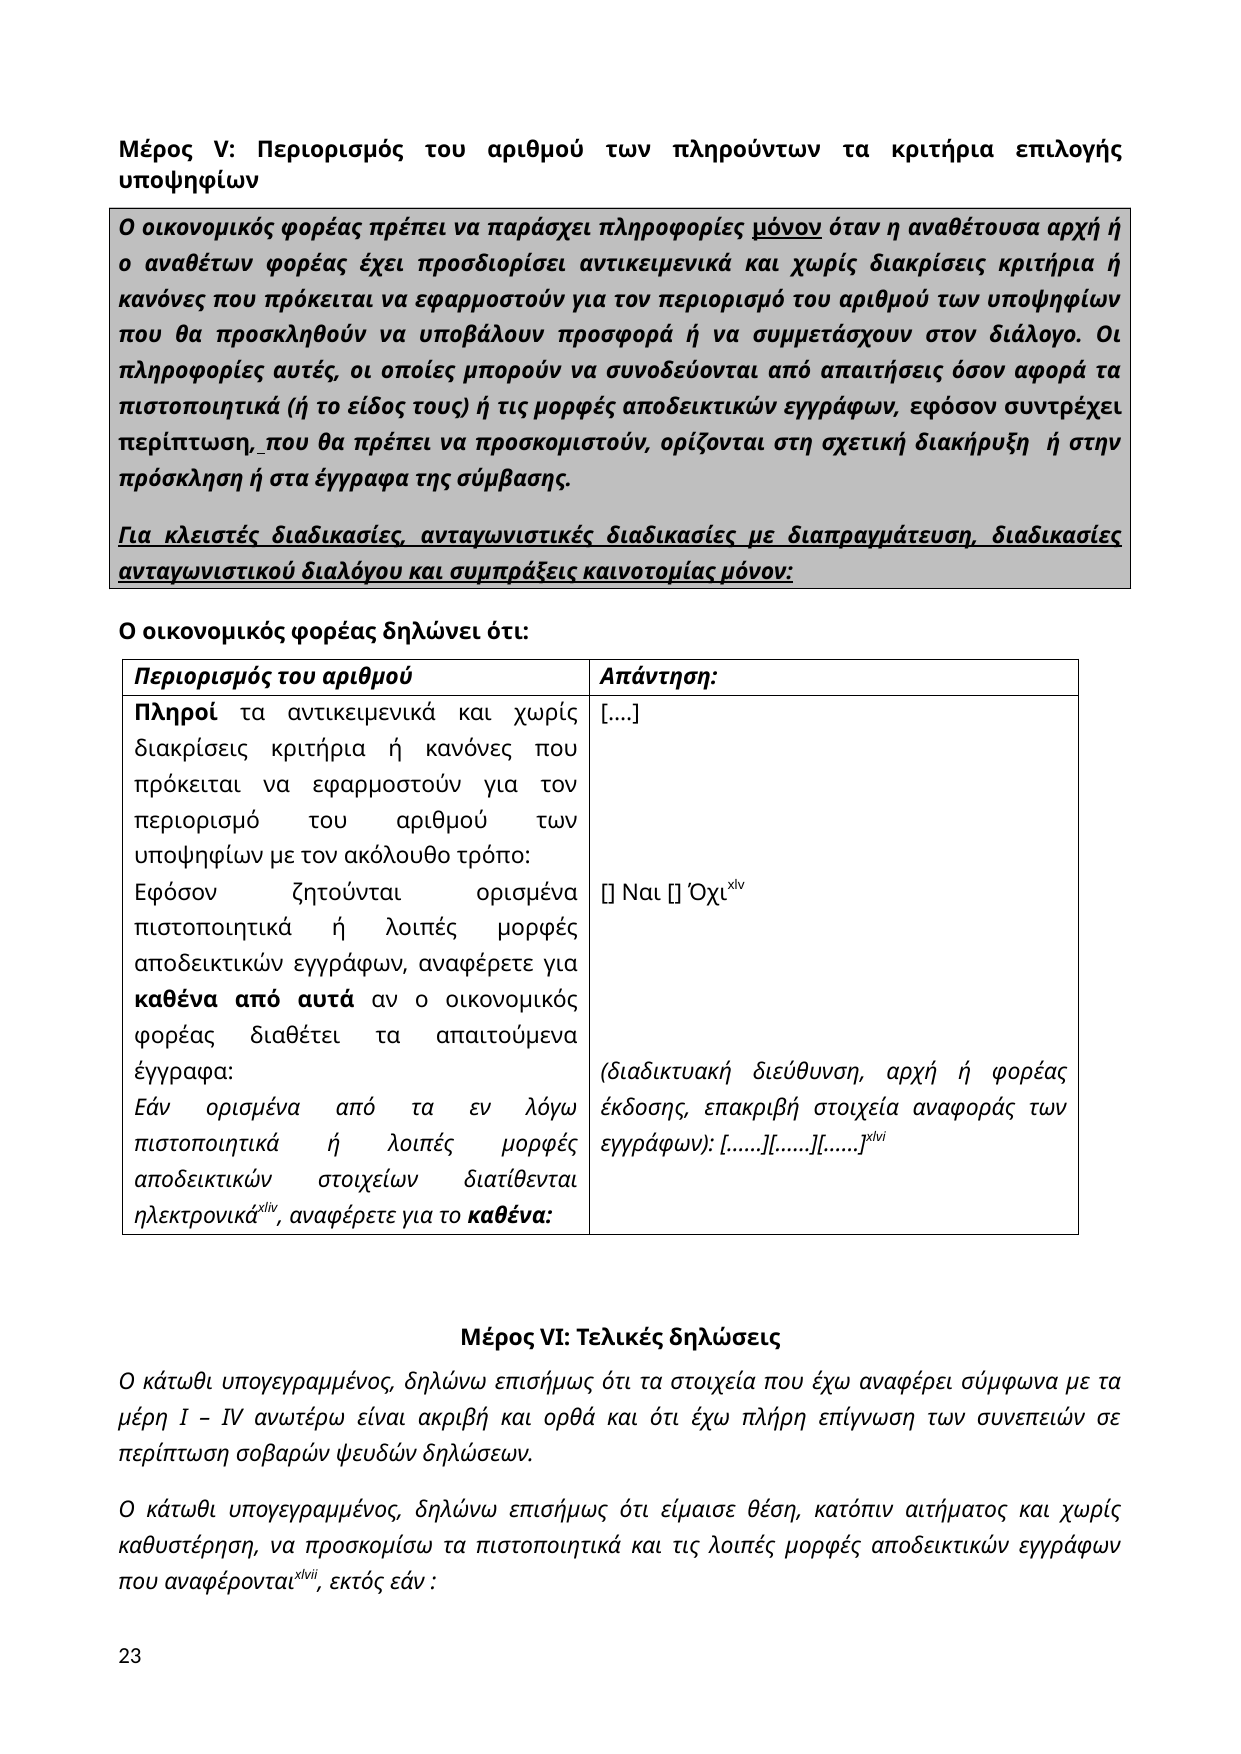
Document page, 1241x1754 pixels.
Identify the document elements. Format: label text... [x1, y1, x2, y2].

table_cell [….] [] Ναι [] Όχι (διαδικτυακή διεύθυνση, αρχή ή φορέας έκδοσης, επακριβή στοιχεία αναφοράς των εγγράφων): [……][……][……] [590, 696, 1078, 1234]
text Για κλειστές διαδικασίες, ανταγωνιστικές διαδικασίες με διαπραγμάτευση, διαδικασίες ανταγωνιστικού διαλόγου και συμπράξεις καινοτομίας μόνον: [110, 516, 1130, 588]
text Ο κάτωθι υπογεγραμμένος, δηλώνω επισήμως ότι τα στοιχεία που έχω αναφέρει σύμφωνα με τα μέρη Ι – IV ανωτέρω είναι ακριβή και ορθά και ότι έχω πλήρη επίγνωση των συνεπειών σε περίπτωση σοβαρών ψευδών δηλώσεων. [118, 1365, 1122, 1468]
table_header Περιορισμός του αριθμού [123, 660, 589, 695]
text Μέρος V: Περιορισμός του αριθμού των πληρούντων τα κριτήρια επιλογής υποψηφίων [118, 132, 1122, 195]
text Μέρος VI: Τελικές δηλώσεις [118, 1321, 1122, 1352]
text Ο οικονομικός φορέας πρέπει να παράσχει πληροφορίες μόνον όταν η αναθέτουσα αρχή ή ο αναθέτων φορέας έχει προσδιορίσει αντικειμενικά και χωρίς διακρίσεις κριτήρια ή κανόνες που πρόκειται να εφαρμοστούν για τον περιορισμό του αριθμού των υποψηφίων που θα προσκληθούν να υποβάλουν προσφορά ή να συμμετάσχουν στον διάλογο. Οι πληροφορίες αυτές, οι οποίες μπορούν να συνοδεύονται από απαιτήσεις όσον αφορά τα πιστοποιητικά (ή το είδος τους) ή τις μορφές αποδεικτικών εγγράφων, εφόσον συντρέχει περίπτωση, που θα πρέπει να προσκομιστούν, ορίζονται στη σχετική διακήρυξη ή στην πρόσκληση ή στα έγγραφα της σύμβασης. [110, 209, 1130, 493]
table_cell Πληροί τα αντικειμενικά και χωρίς διακρίσεις κριτήρια ή κανόνες που πρόκειται να εφαρμοστούν για τον περιορισμό του αριθμού των υποψηφίων με τον ακόλουθο τρόπο: Εφόσον ζητούνται ορισμένα πιστοποιητικά ή λοιπές μορφές αποδεικτικών εγγράφων, αναφέρετε για καθένα από αυτά αν ο οικονομικός φορέας διαθέτει τα απαιτούμενα έγγραφα: Εάν ορισμένα από τα εν λόγω πιστοποιητικά ή λοιπές μορφές αποδεικτικών στοιχείων διατίθενται ηλεκτρονικά, αναφέρετε για το καθένα: [123, 696, 589, 1234]
text Ο κάτωθι υπογεγραμμένος, δηλώνω επισήμως ότι είμαισε θέση, κατόπιν αιτήματος και χωρίς καθυστέρηση, να προσκομίσω τα πιστοποιητικά και τις λοιπές μορφές αποδεικτικών εγγράφων που αναφέρονται, εκτός εάν : [118, 1493, 1122, 1596]
table_header Απάντηση: [590, 660, 1078, 695]
text Ο οικονομικός φορέας δηλώνει ότι: [118, 615, 1122, 646]
